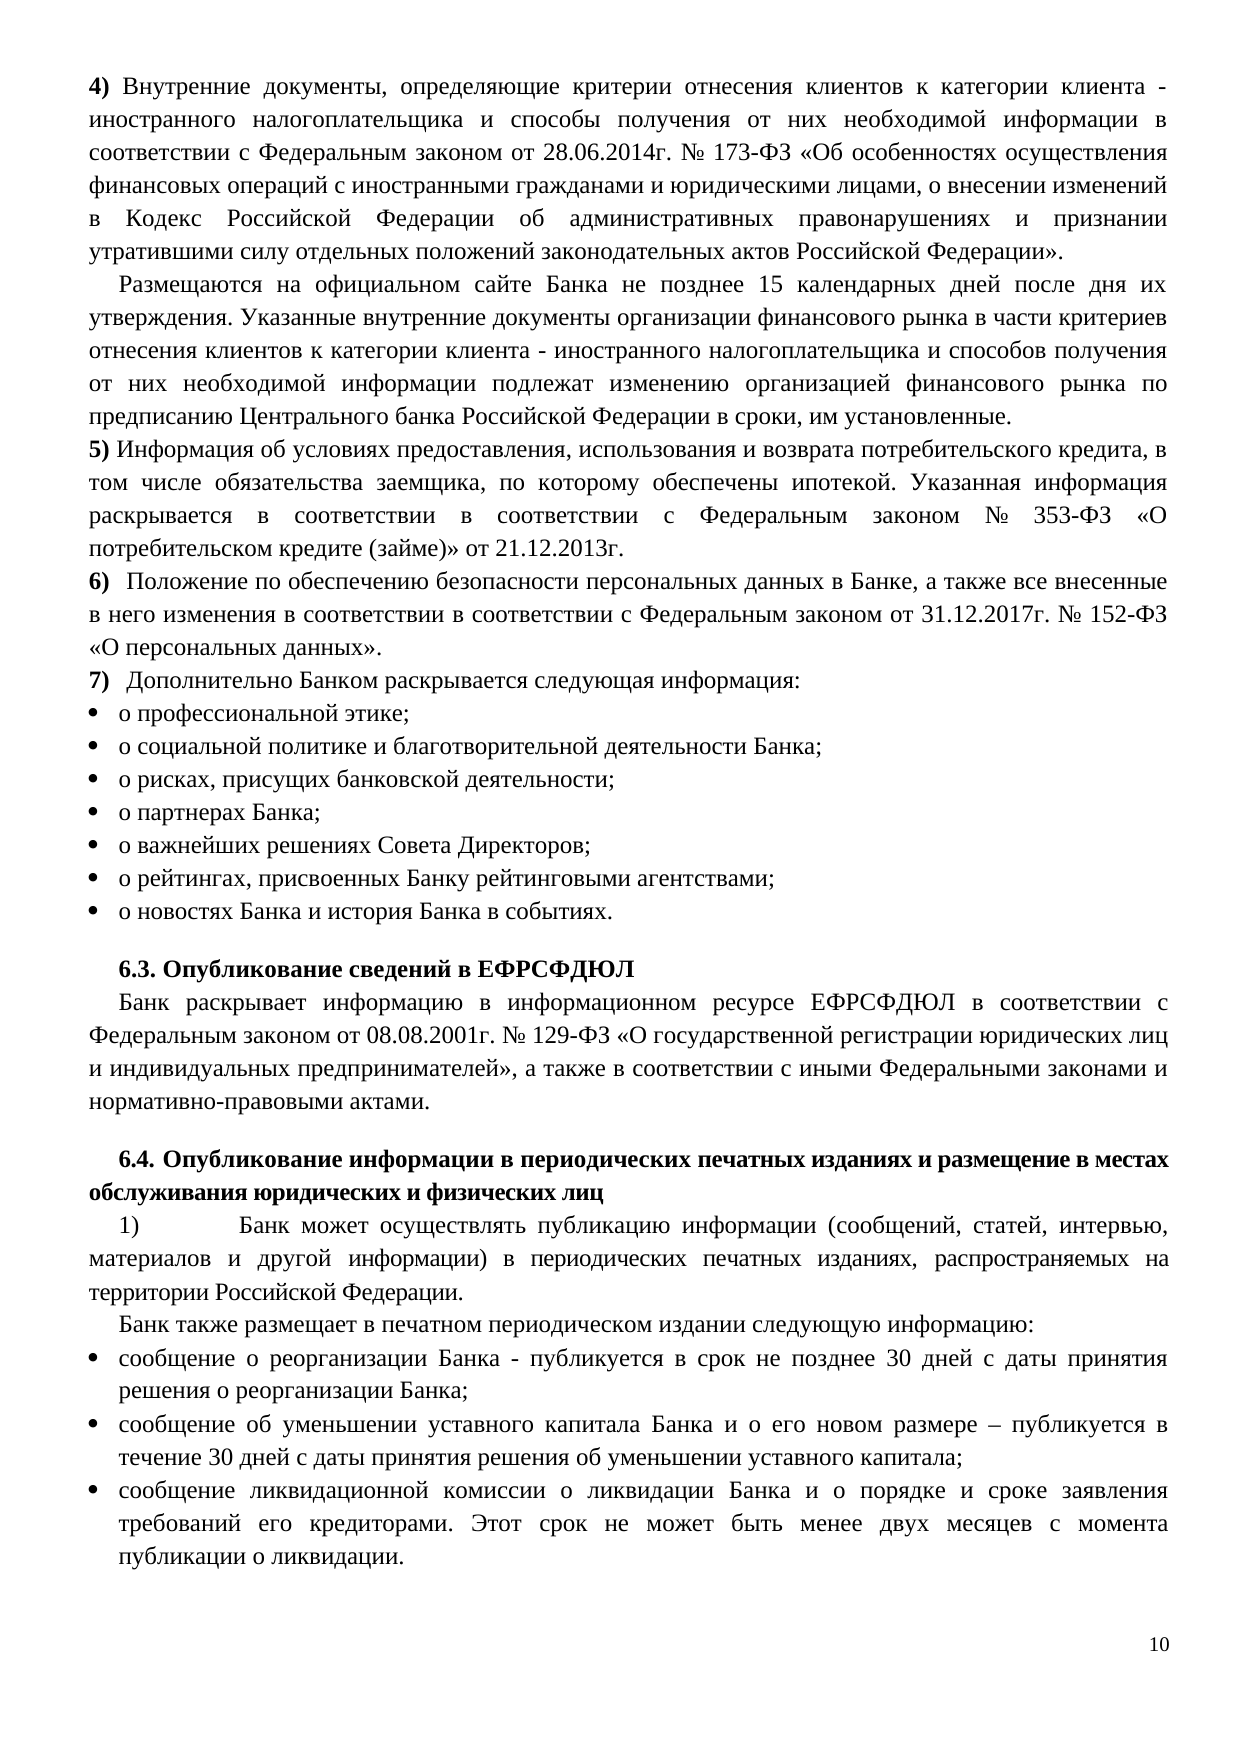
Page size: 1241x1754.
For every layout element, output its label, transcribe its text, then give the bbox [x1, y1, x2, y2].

list сообщение о реорганизации Банка - публикуется в срок не позднее 30 дней с даты принятия решения о реорганизации Банка; [89, 1343, 1169, 1404]
list сообщение об уменьшении уставного капитала Банка и о его новом размере – публикуется в течение 30 дней с даты принятия решения об уменьшении уставного капитала; [89, 1409, 1169, 1470]
list сообщение ликвидационной комиссии о ликвидации Банка и о порядке и сроке заявления требований его кредиторами. Этот срок не может быть менее двух месяцев с момента публикации о ликвидации. [89, 1475, 1169, 1569]
list Положение по обеспечению безопасности персональных данных в Банке, а также все внесенные в него изменения в соответствии в соответствии с Федеральным законом от 31.12.2017г. № 152-ФЗ «О персональных данных». [89, 566, 1168, 661]
list о профессиональной этике; [89, 698, 1169, 727]
text Банк раскрывает информацию в информационном ресурсе ЕФРСФДЮЛ в соответствии с Федеральным законом от 08.08.2001г. № 129-ФЗ «О государственной регистрации юридических лиц и индивидуальных предпринимателей», а также в соответствии с иными Федеральными законами и нормативно-правовыми актами. [89, 987, 1169, 1115]
list Дополнительно Банком раскрывается следующая информация: [89, 665, 1168, 694]
text Банк также размещает в печатном периодическом издании следующую информацию: [89, 1309, 1169, 1338]
list о важнейших решениях Совета Директоров; [89, 830, 1169, 859]
list о рисках, присущих банковской деятельности; [89, 764, 1169, 793]
list Опубликование сведений в ЕФРСФДЮЛ [89, 954, 1169, 983]
text 4) Внутренние документы, определяющие критерии отнесения клиентов к категории клиента - иностранного налогоплательщика и способы получения от них необходимой информации в соответствии с Федеральным законом от 28.06.2014г. № 173-ФЗ «Об особенностях осуществления финансовых операций с иностранными гражданами и юридическими лицами, о внесении изменений в Кодекс Российской Федерации об административных правонарушениях и признании утратившими силу отдельных положений законодательных актов Российской Федерации». [89, 71, 1168, 265]
list Опубликование информации в периодических печатных изданиях и размещение в местах обслуживания юридических и физических лиц [89, 1144, 1169, 1206]
text Размещаются на официальном сайте Банка не позднее 15 календарных дней после дня их утверждения. Указанные внутренние документы организации финансового рынка в части критериев отнесения клиентов к категории клиента - иностранного налогоплательщика и способов получения от них необходимой информации подлежат изменению организацией финансового рынка по предписанию Центрального банка Российской Федерации в сроки, им установленные. [89, 269, 1168, 430]
text 5) Информация об условиях предоставления, использования и возврата потребительского кредита, в том числе обязательства заемщика, по которому обеспечены ипотекой. Указанная информация раскрывается в соответствии в соответствии с Федеральным законом № 353-ФЗ «О потребительском кредите (займе)» от 21.12.2013г. [89, 434, 1168, 562]
list о партнерах Банка; [89, 797, 1169, 826]
list о социальной политике и благотворительной деятельности Банка; [89, 731, 1169, 760]
list Банк может осуществлять публикацию информации (сообщений, статей, интервью, материалов и другой информации) в периодических печатных изданиях, распространяемых на территории Российской Федерации. [89, 1211, 1169, 1305]
list о новостях Банка и история Банка в событиях. [89, 896, 1169, 925]
list о рейтингах, присвоенных Банку рейтинговыми агентствами; [89, 863, 1169, 892]
